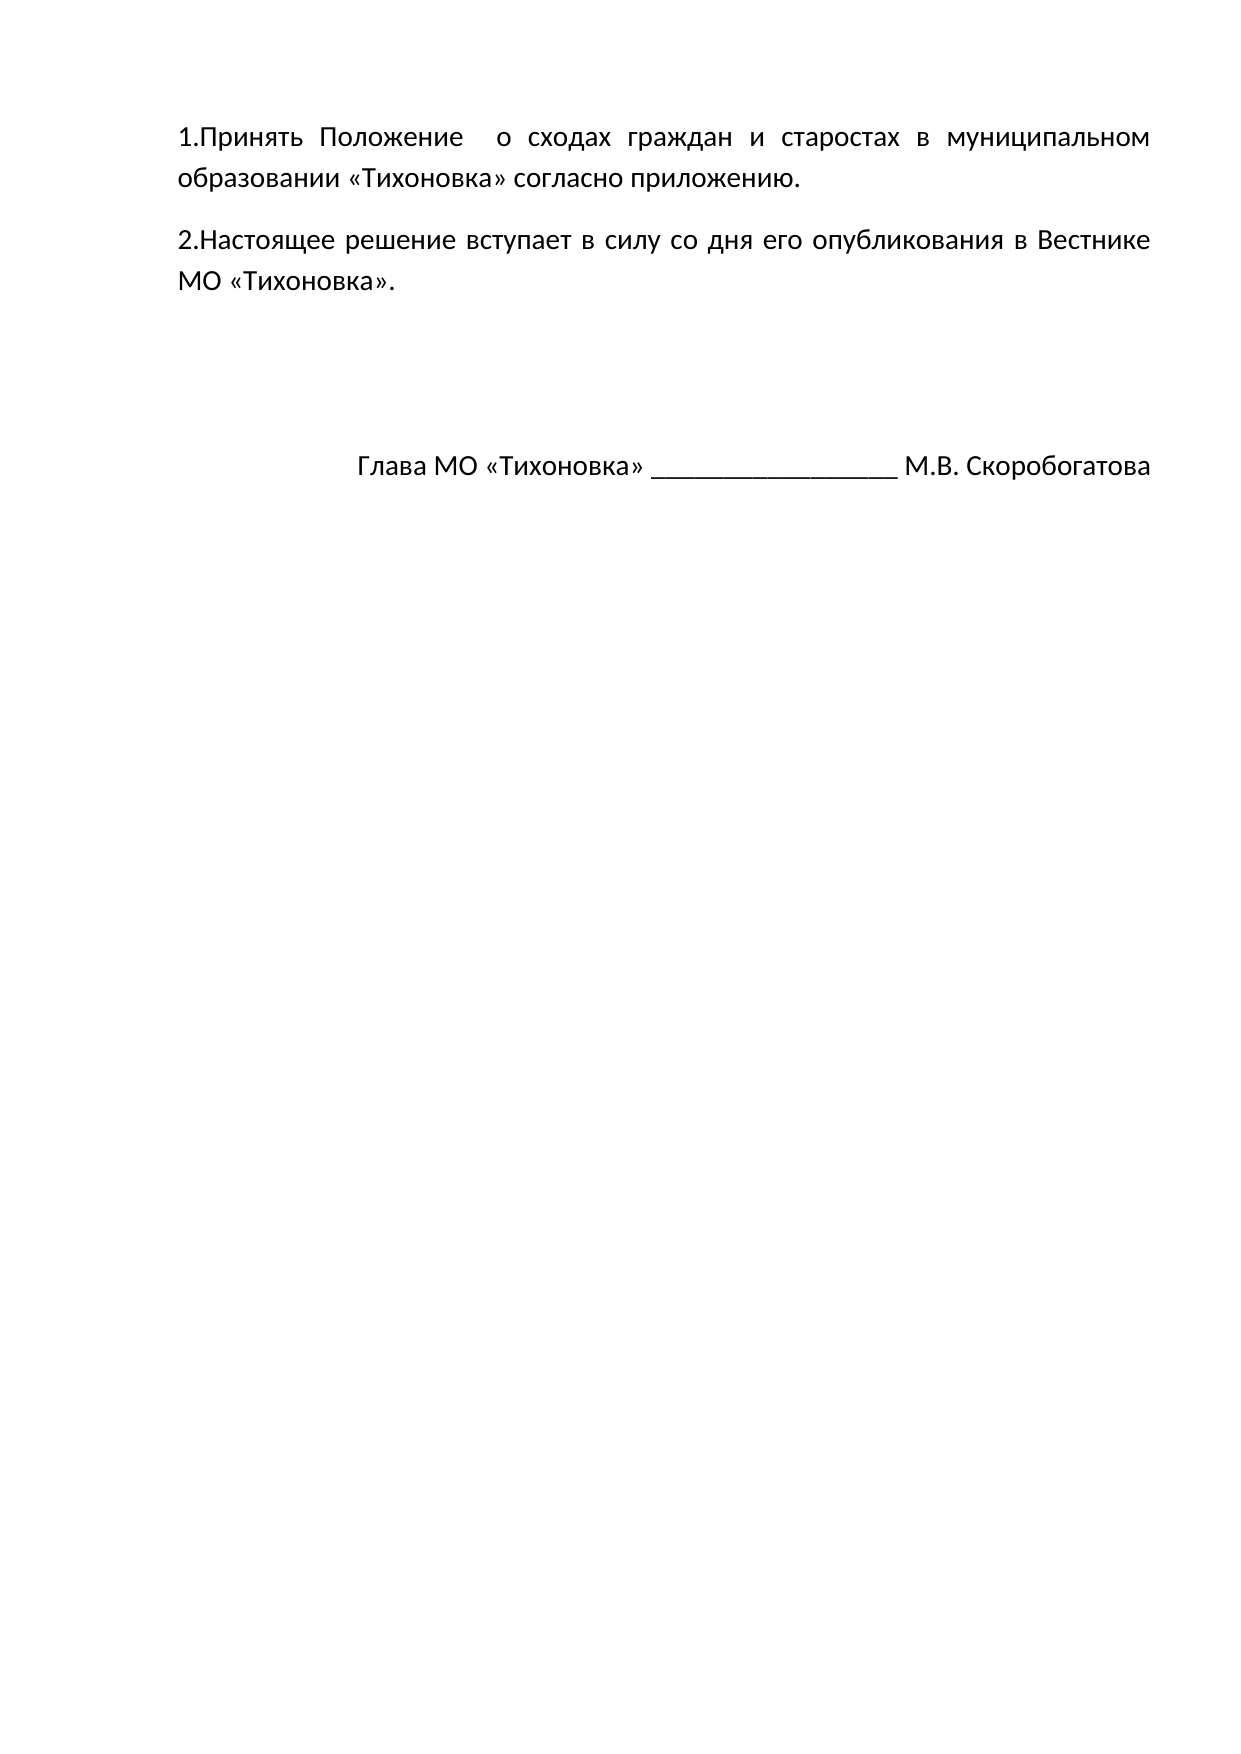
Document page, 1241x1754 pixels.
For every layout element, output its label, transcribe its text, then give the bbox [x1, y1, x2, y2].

text Глава МО «Тихоновка» _________________ М.В. Скоробогатова [177, 447, 1152, 483]
text 1.Принять Положение о сходах граждан и старостах в муниципальном образовании «Тихоновка» согласно приложению. [177, 118, 1152, 195]
text 2.Настоящее решение вступает в силу со дня его опубликования в Вестнике МО «Тихоновка». [177, 221, 1152, 297]
